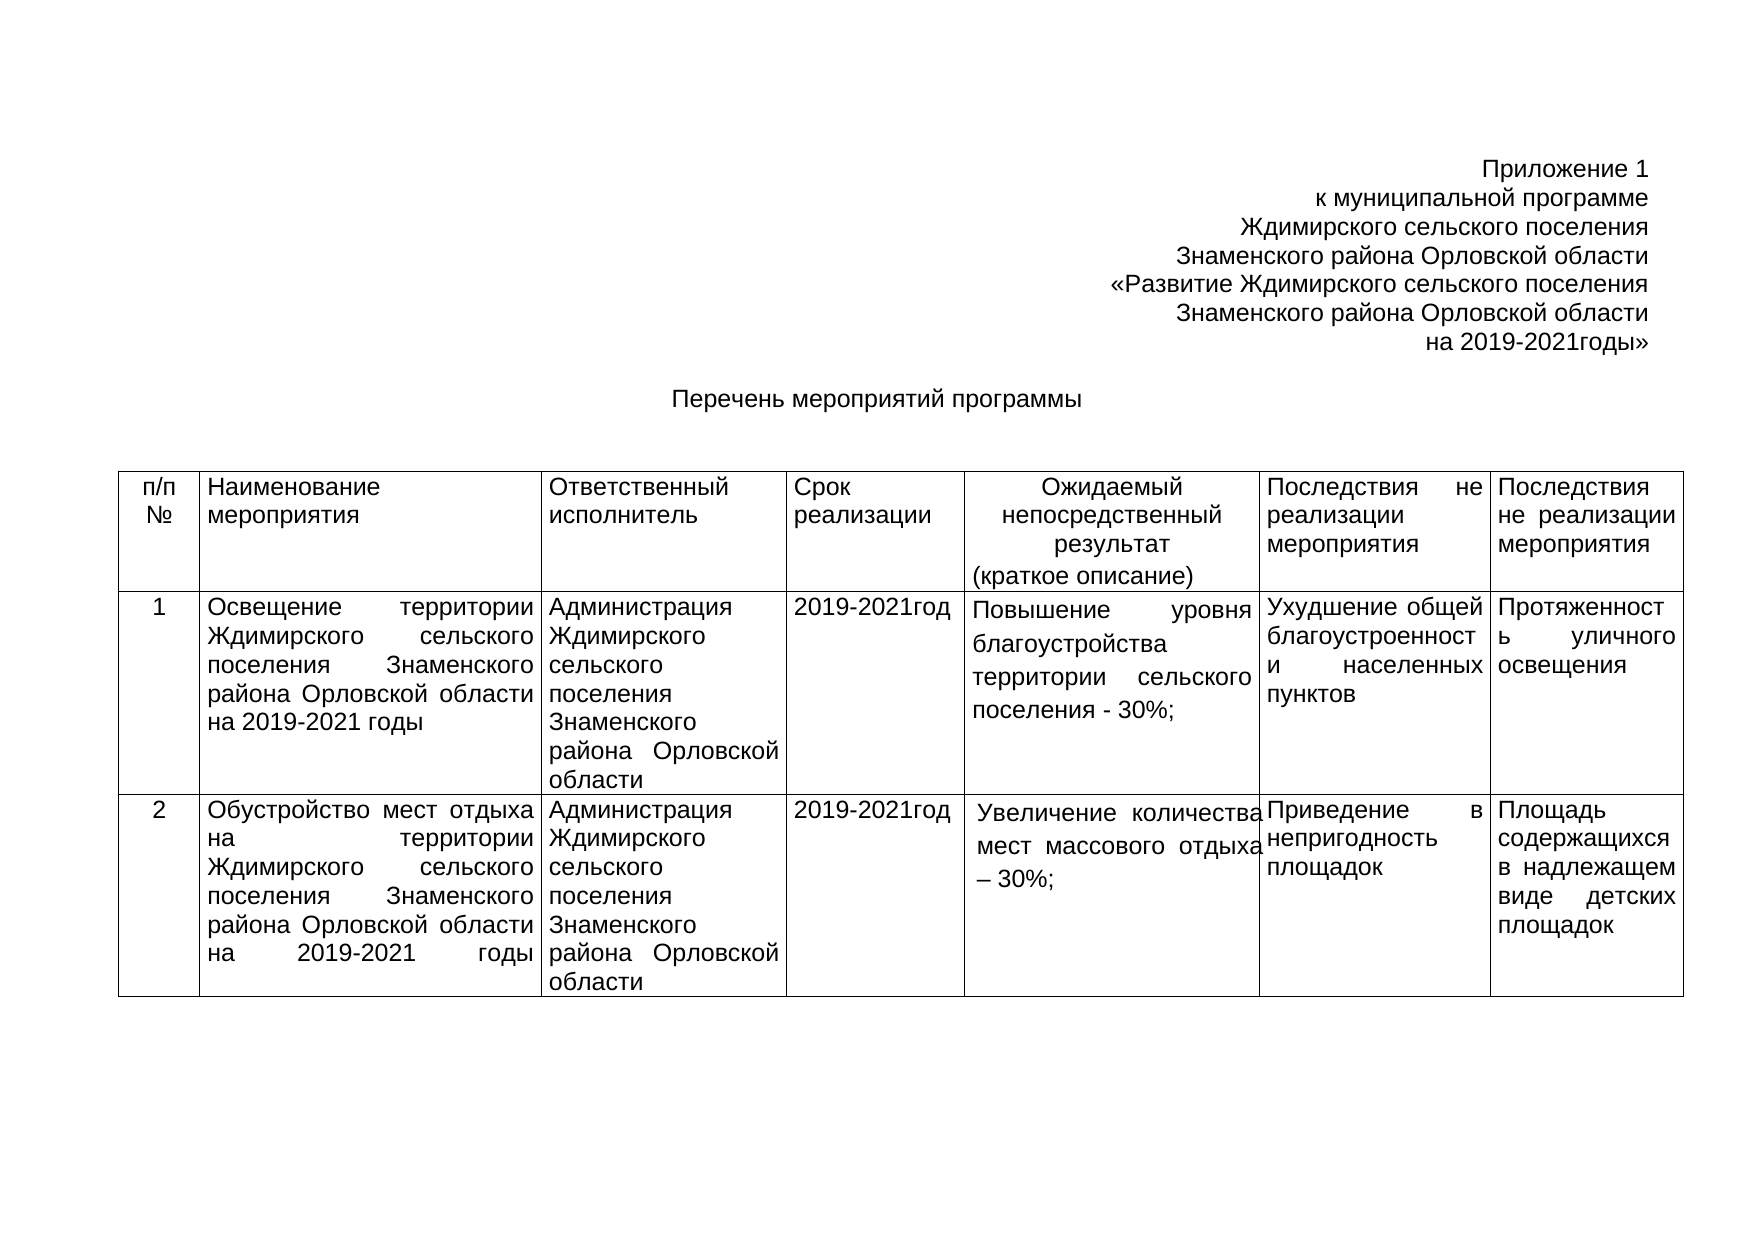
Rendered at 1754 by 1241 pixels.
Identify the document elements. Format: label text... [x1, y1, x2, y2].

table_cell Площадь содержащихся в надлежащем виде детских площадок [1491, 795, 1683, 996]
table_header Срок реализации [787, 472, 964, 591]
text Приложение 1 [481, 154, 1649, 183]
text «Развитие Ждимирского сельского поселения [118, 269, 1649, 298]
table_header Последствия не реализации мероприятия [1260, 472, 1490, 591]
text Знаменского района Орловской области [118, 298, 1649, 327]
table_cell Администрация Ждимирского сельского поселения Знаменского района Орловской области [542, 592, 786, 793]
table_header Последствия не реализации мероприятия [1491, 472, 1683, 591]
table_cell 1 [119, 592, 199, 793]
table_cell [542, 795, 786, 996]
table_cell 2019-2021год [787, 795, 964, 996]
text Ждимирского сельского поселения [481, 212, 1649, 241]
table_cell Увеличение количества мест массового отдыха – 30%; [965, 795, 1259, 996]
table_header Наименование мероприятия [200, 472, 541, 591]
table_cell Освещение территории Ждимирского сельского поселения Знаменского района Орловской области на 2019-2021 годы [200, 592, 541, 793]
table_cell 2 [119, 795, 199, 996]
table_cell Приведение в непригодность площадок [1260, 795, 1490, 996]
table_header Ожидаемый непосредственный результат (краткое описание) [965, 472, 1259, 591]
text на 2019-2021годы» [118, 327, 1649, 356]
text Перечень мероприятий программы [118, 384, 1636, 413]
table_cell Протяженность уличного освещения [1491, 592, 1683, 793]
table_cell Обустройство мест отдыха на территории Ждимирского сельского поселения Знаменского района Орловской области на 2019-2021 годы [200, 795, 541, 996]
text Знаменского района Орловской области [481, 241, 1649, 269]
table_header п/п № [119, 472, 199, 591]
table_cell Повышение уровня благоустройства территории сельского поселения - 30%; [965, 592, 1259, 793]
table_header Ответственный исполнитель [542, 472, 786, 591]
table_cell 2019-2021год [787, 592, 964, 793]
table_cell Ухудшение общей благоустроенности населенных пунктов [1260, 592, 1490, 793]
text к муниципальной программе [481, 183, 1649, 212]
